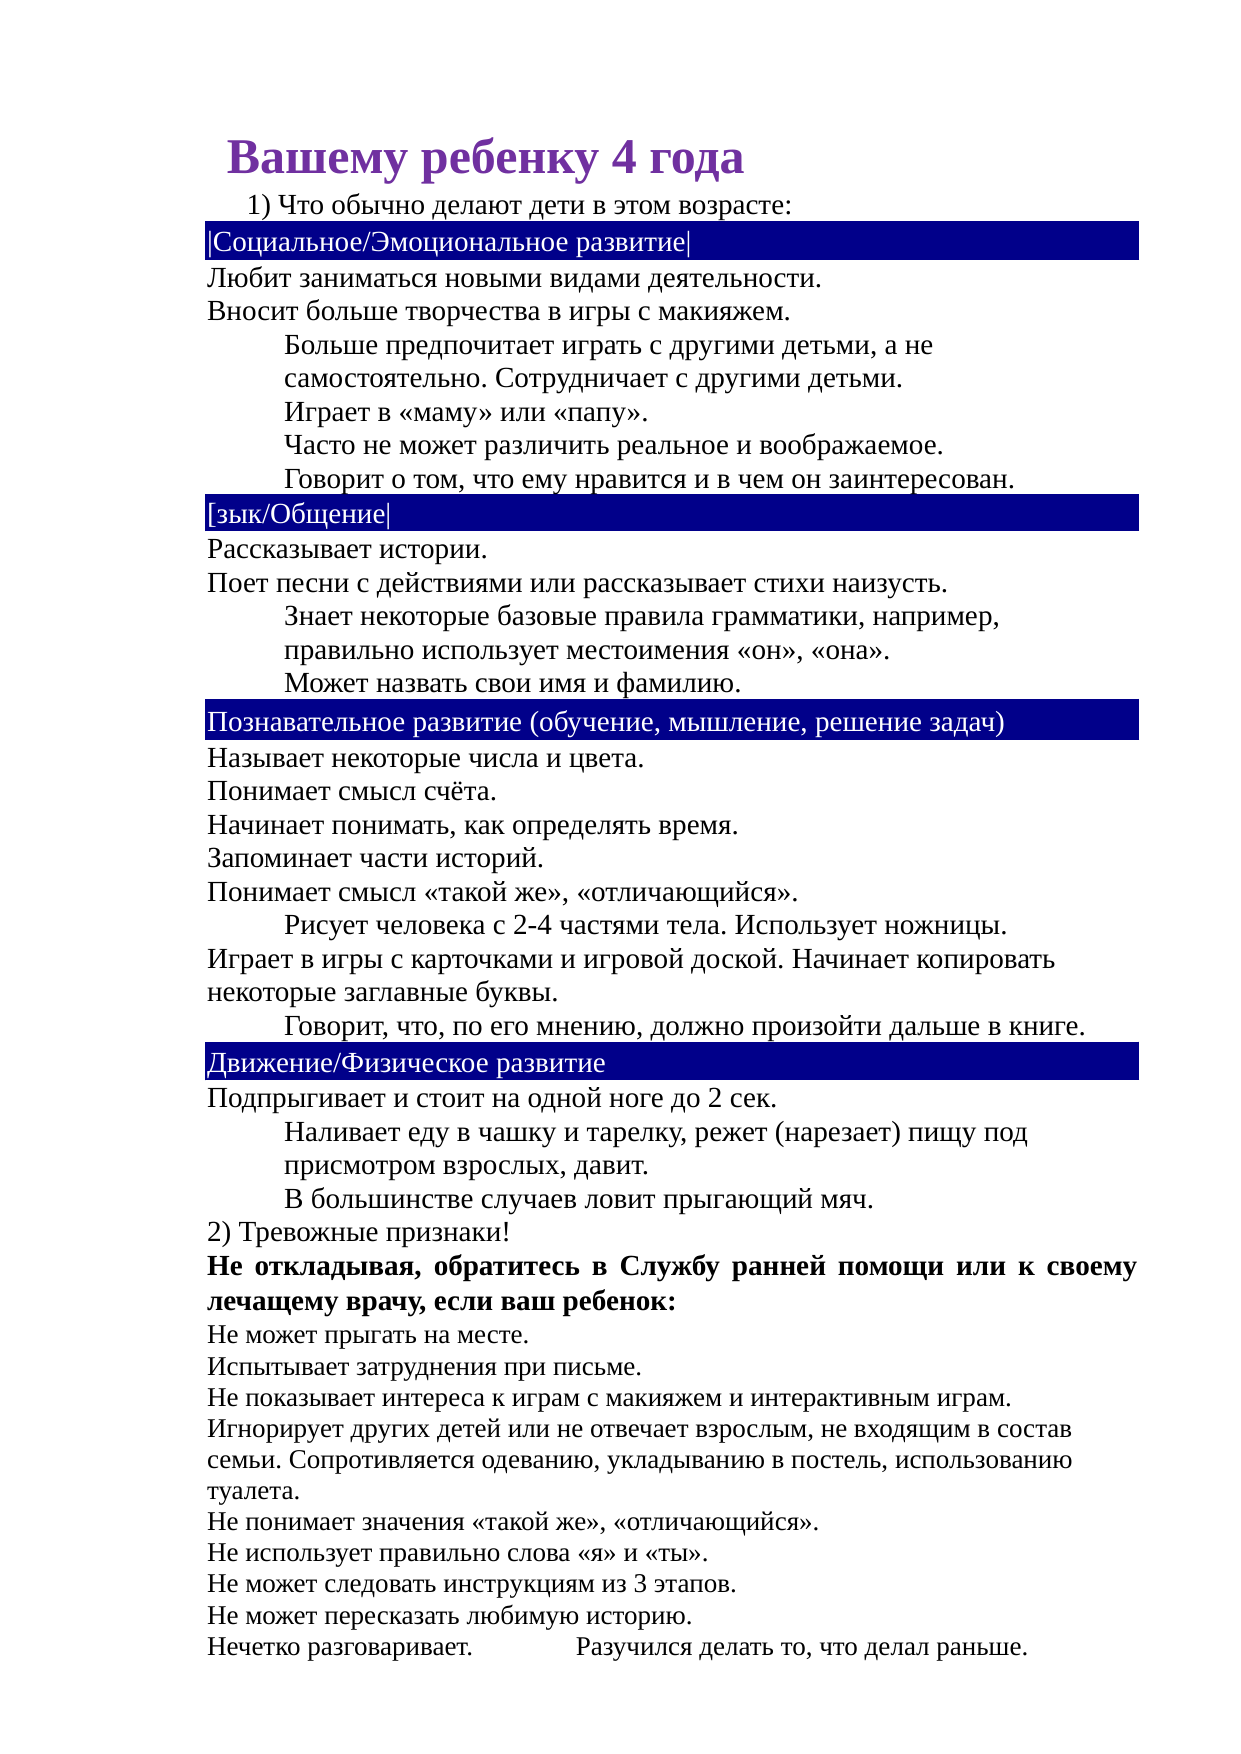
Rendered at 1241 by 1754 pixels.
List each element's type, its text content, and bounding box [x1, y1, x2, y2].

text Подпрыгивает и стоит на одной ноге до 2 сек. [207, 1080, 1138, 1114]
text Вносит больше творчества в игры с макияжем. [207, 293, 1138, 327]
text Наливает еду в чашку и тарелку, режет (нарезает) пищу под присмотром взрослых, давит. [284, 1114, 1138, 1181]
text Говорит, что, по его мнению, должно произойти дальше в книге. [284, 1008, 1138, 1042]
text 2) Тревожные признаки! [207, 1214, 1138, 1248]
text Не показывает интереса к играм с макияжем и интерактивным играм. [207, 1381, 1138, 1412]
text Рисует человека с 2-4 частями тела. Использует ножницы. [284, 907, 1138, 941]
text 1) Что обычно делают дети в этом возрасте: [207, 187, 1138, 221]
text [зык/Общение| [207, 496, 1138, 530]
text Испытывает затруднения при письме. [207, 1349, 1138, 1381]
text Запоминает части историй. [207, 840, 1138, 874]
text Игнорирует других детей или не отвечает взрослым, не входящим в состав семьи. Сопротивляется одеванию, укладыванию в постель, использованию туалета. [207, 1412, 1138, 1505]
text Не может прыгать на месте. [207, 1318, 1138, 1349]
text Говорит о том, что ему нравится и в чем он заинтересован. [284, 461, 1138, 494]
text Играет в «маму» или «папу». [284, 394, 1138, 427]
text Знает некоторые базовые правила грамматики, например, правильно использует местоимения «он», «она». [284, 598, 1138, 665]
text |Социальное/Эмоциональное развитие| [207, 223, 1138, 258]
text Понимает смысл «такой же», «отличающийся». [207, 874, 1138, 907]
text Не откладывая, обратитесь в Службу ранней помощи или к своему лечащему врачу, если ваш ребенок: [207, 1248, 1138, 1317]
text Называет некоторые числа и цвета. [207, 740, 1138, 773]
text Не может пересказать любимую историю. [207, 1599, 1138, 1630]
text Начинает понимать, как определять время. [207, 807, 1138, 840]
text Не использует правильно слова «я» и «ты». [207, 1536, 1138, 1568]
text Познавательное развитие (обучение, мышление, решение задач) [207, 701, 1138, 738]
text Поет песни с действиями или рассказывает стихи наизусть. [207, 565, 1138, 598]
text Нечетко разговаривает. Разучился делать то, что делал раньше. [207, 1630, 1138, 1661]
text Любит заниматься новыми видами деятельности. [207, 260, 1138, 293]
text Может назвать свои имя и фамилию. [284, 665, 1138, 699]
text Понимает смысл счёта. [207, 773, 1138, 807]
text Часто не может различить реальное и воображаемое. [284, 427, 1138, 461]
text Рассказывает истории. [207, 531, 1138, 565]
text Вашему ребенку 4 года [207, 127, 1138, 184]
text Играет в игры с карточками и игровой доской. Начинает копировать некоторые заглавные буквы. [207, 941, 1138, 1008]
text Не понимает значения «такой же», «отличающийся». [207, 1505, 1138, 1536]
text Не может следовать инструкциям из 3 этапов. [207, 1568, 1138, 1599]
text Больше предпочитает играть с другими детьми, а не самостоятельно. Сотрудничает с другими детьми. [284, 327, 1138, 394]
text В большинстве случаев ловит прыгающий мяч. [284, 1181, 1138, 1214]
text Движение/Физическое развитие [207, 1043, 1138, 1079]
